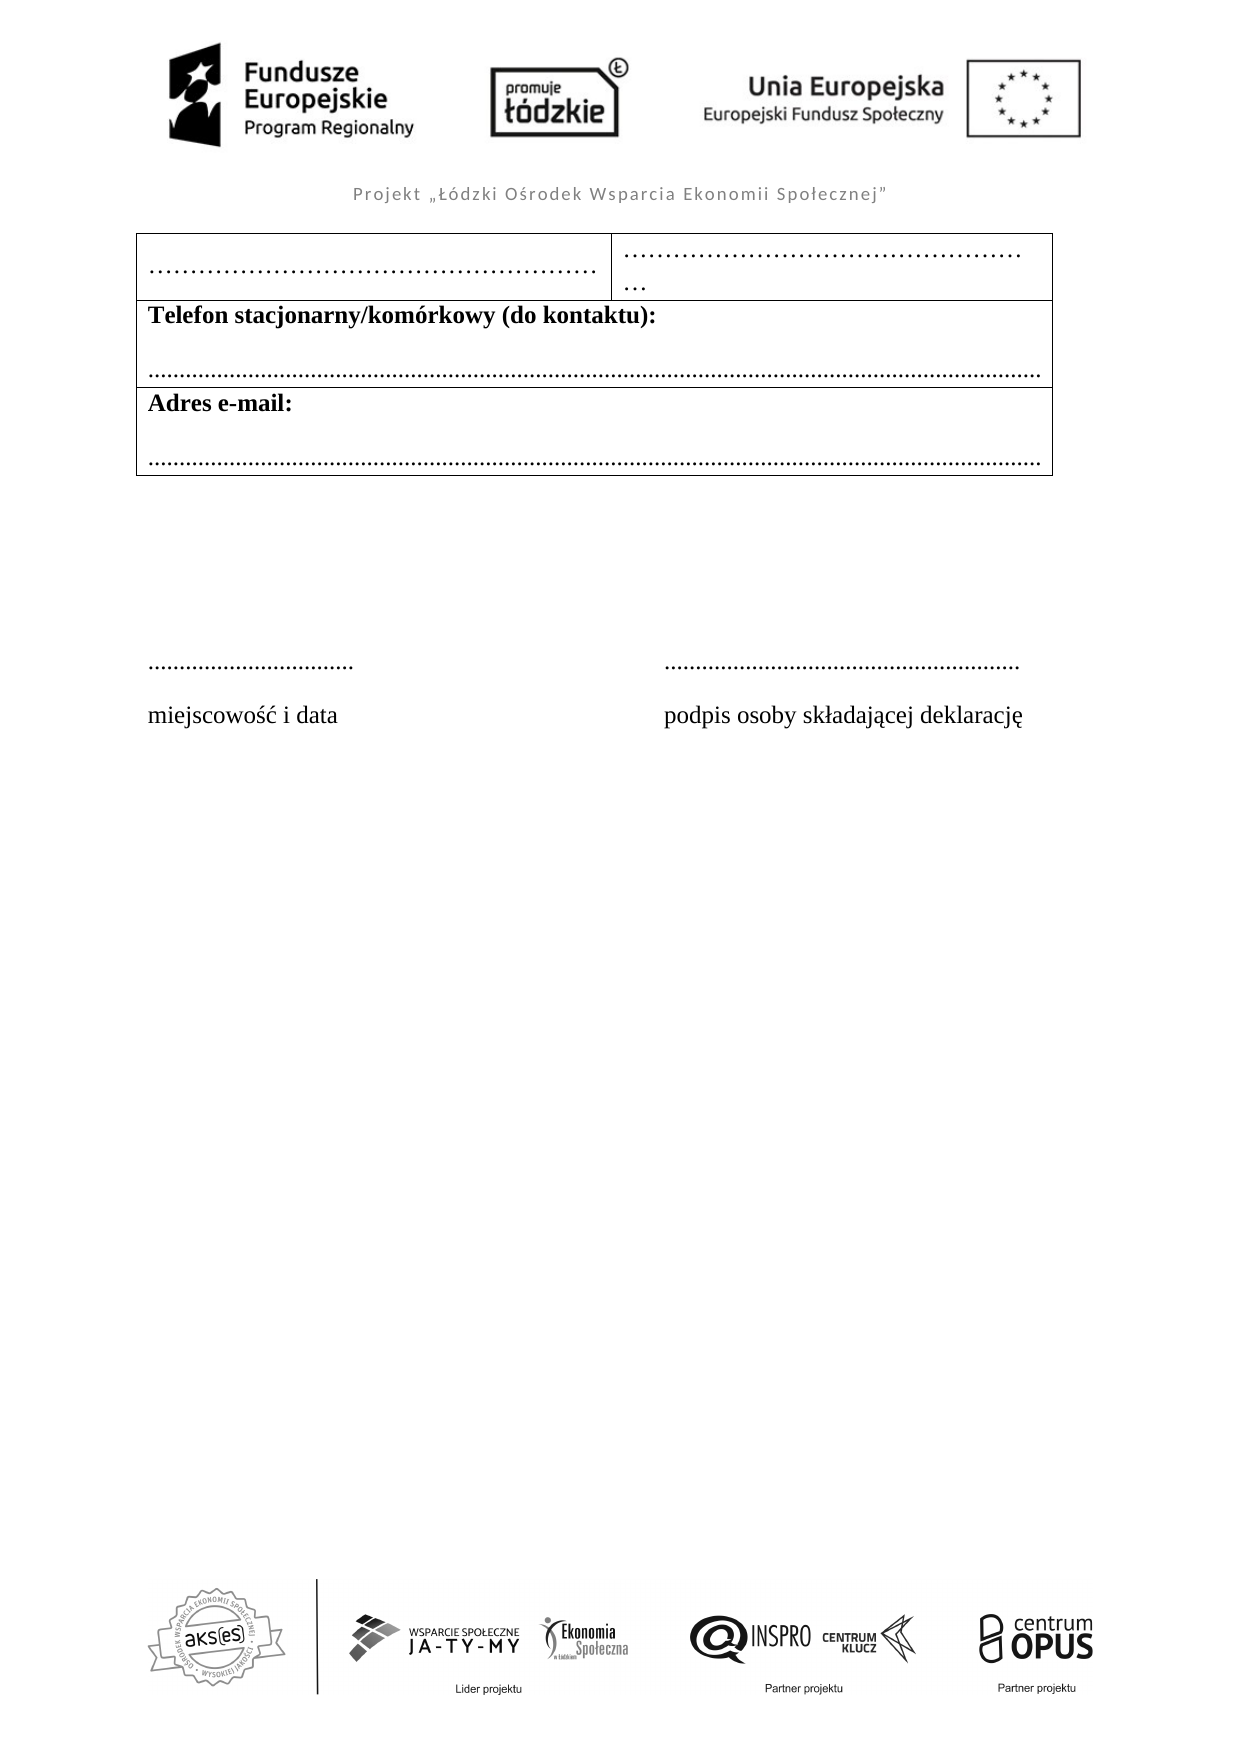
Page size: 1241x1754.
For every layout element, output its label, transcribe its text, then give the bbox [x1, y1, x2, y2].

picture [147, 1579, 1093, 1695]
table_cell Adres e-mail: ............................................................................................................................................... [137, 388, 1052, 474]
picture [150, 6, 1096, 186]
text ................................. ......................................................... [148, 646, 1093, 674]
table_cell Telefon stacjonarny/komórkowy (do kontaktu): ............................................................................................................................................... [137, 301, 1052, 387]
table_cell Województwo: …………………………………………… [612, 234, 1052, 299]
table_cell Powiat: ……………………………………………… [137, 234, 611, 299]
text miejscowość i data podpis osoby składającej deklarację [148, 700, 1093, 728]
